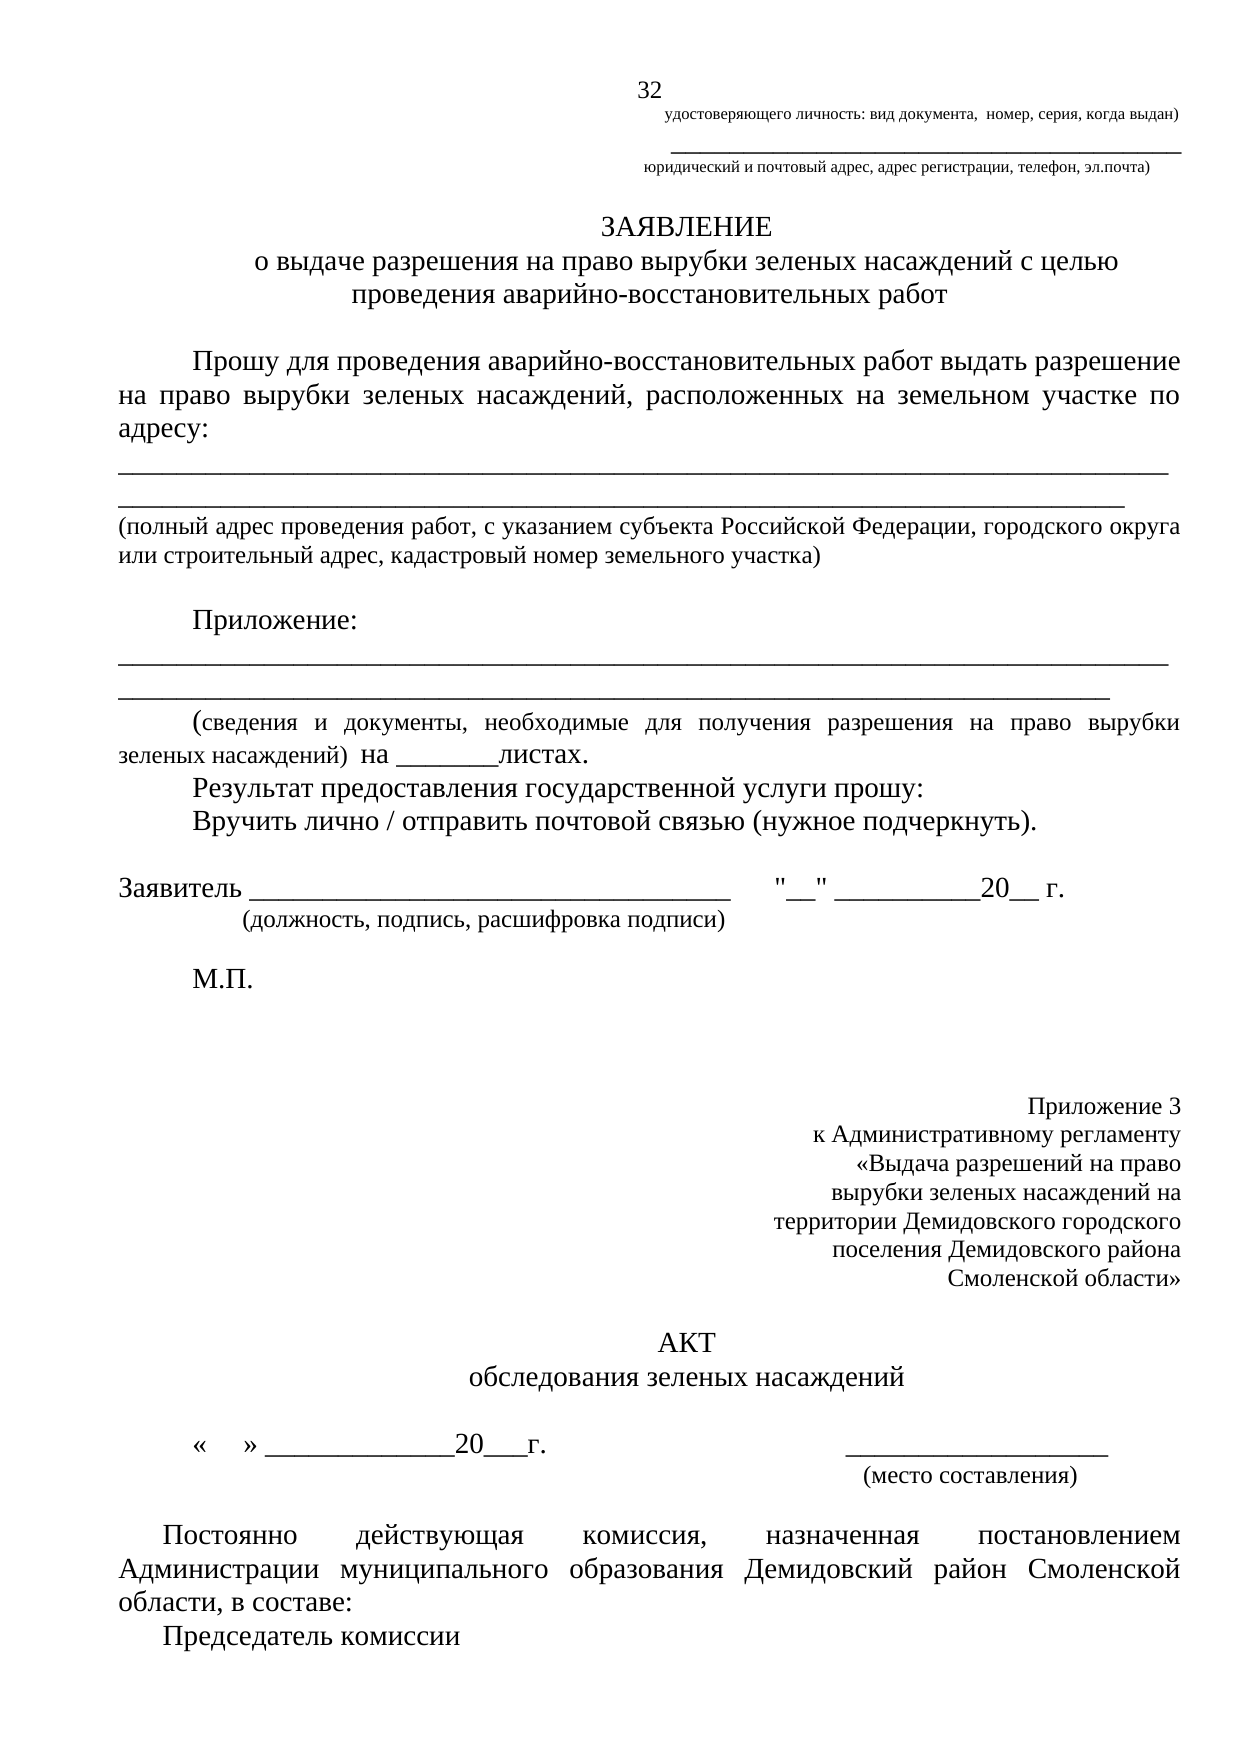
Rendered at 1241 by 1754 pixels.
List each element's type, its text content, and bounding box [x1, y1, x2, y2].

text (должность, подпись, расшифровка подписи) [118, 904, 1181, 933]
text юридический и почтовый адрес, адрес регистрации, телефон, эл.почта) [118, 156, 1181, 176]
text «Выдача разрешений на право [768, 1148, 1181, 1177]
text (сведения и документы, необходимые для получения разрешения на право вырубки зеленых насаждений) на _______листах. [118, 703, 1181, 770]
text о выдаче разрешения на право вырубки зеленых насаждений с целью проведения аварийно-восстановительных работ [118, 243, 1181, 310]
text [118, 123, 1181, 156]
text обследования зеленых насаждений [118, 1359, 1181, 1393]
text ЗАЯВЛЕНИЕ [118, 209, 1181, 243]
text удостоверяющего личность: вид документа, номер, серия, когда выдан) [118, 104, 1181, 123]
text Заявитель _________________________________ "__" __________20__ г. [118, 870, 1181, 904]
text Приложение: ____________________________________________________________________________________________________________________________________________ [118, 602, 1181, 703]
text Вручить лично / отправить почтовой связью (нужное подчеркнуть). [118, 803, 1181, 837]
text Постоянно действующая комиссия, назначенная постановлением Администрации муниципального образования Демидовский район Смоленской области, в составе: [118, 1517, 1181, 1618]
text Прошу для проведения аварийно-восстановительных работ выдать разрешение на право вырубки зеленых насаждений, расположенных на земельном участке по адресу: _____________________________________________________________________________________________________________________________________________ (полный адрес проведения работ, с указанием субъекта Российской Федерации, городского округа или строительный адрес, кадастровый номер земельного участка) [118, 343, 1181, 568]
text (место составления) [118, 1460, 1181, 1488]
text Результат предоставления государственной услуги прошу: [118, 770, 1181, 803]
text к Административному регламенту [768, 1119, 1181, 1148]
text « » _____________20___г. __________________ [118, 1426, 1181, 1460]
text Председатель комиссии [118, 1618, 1181, 1651]
text М.П. [118, 961, 1181, 995]
text Приложение 3 [768, 1091, 1181, 1119]
text вырубки зеленых насаждений на территории Демидовского городского поселения Демидовского района Смоленской области» [768, 1177, 1181, 1292]
text АКТ [118, 1326, 1181, 1359]
